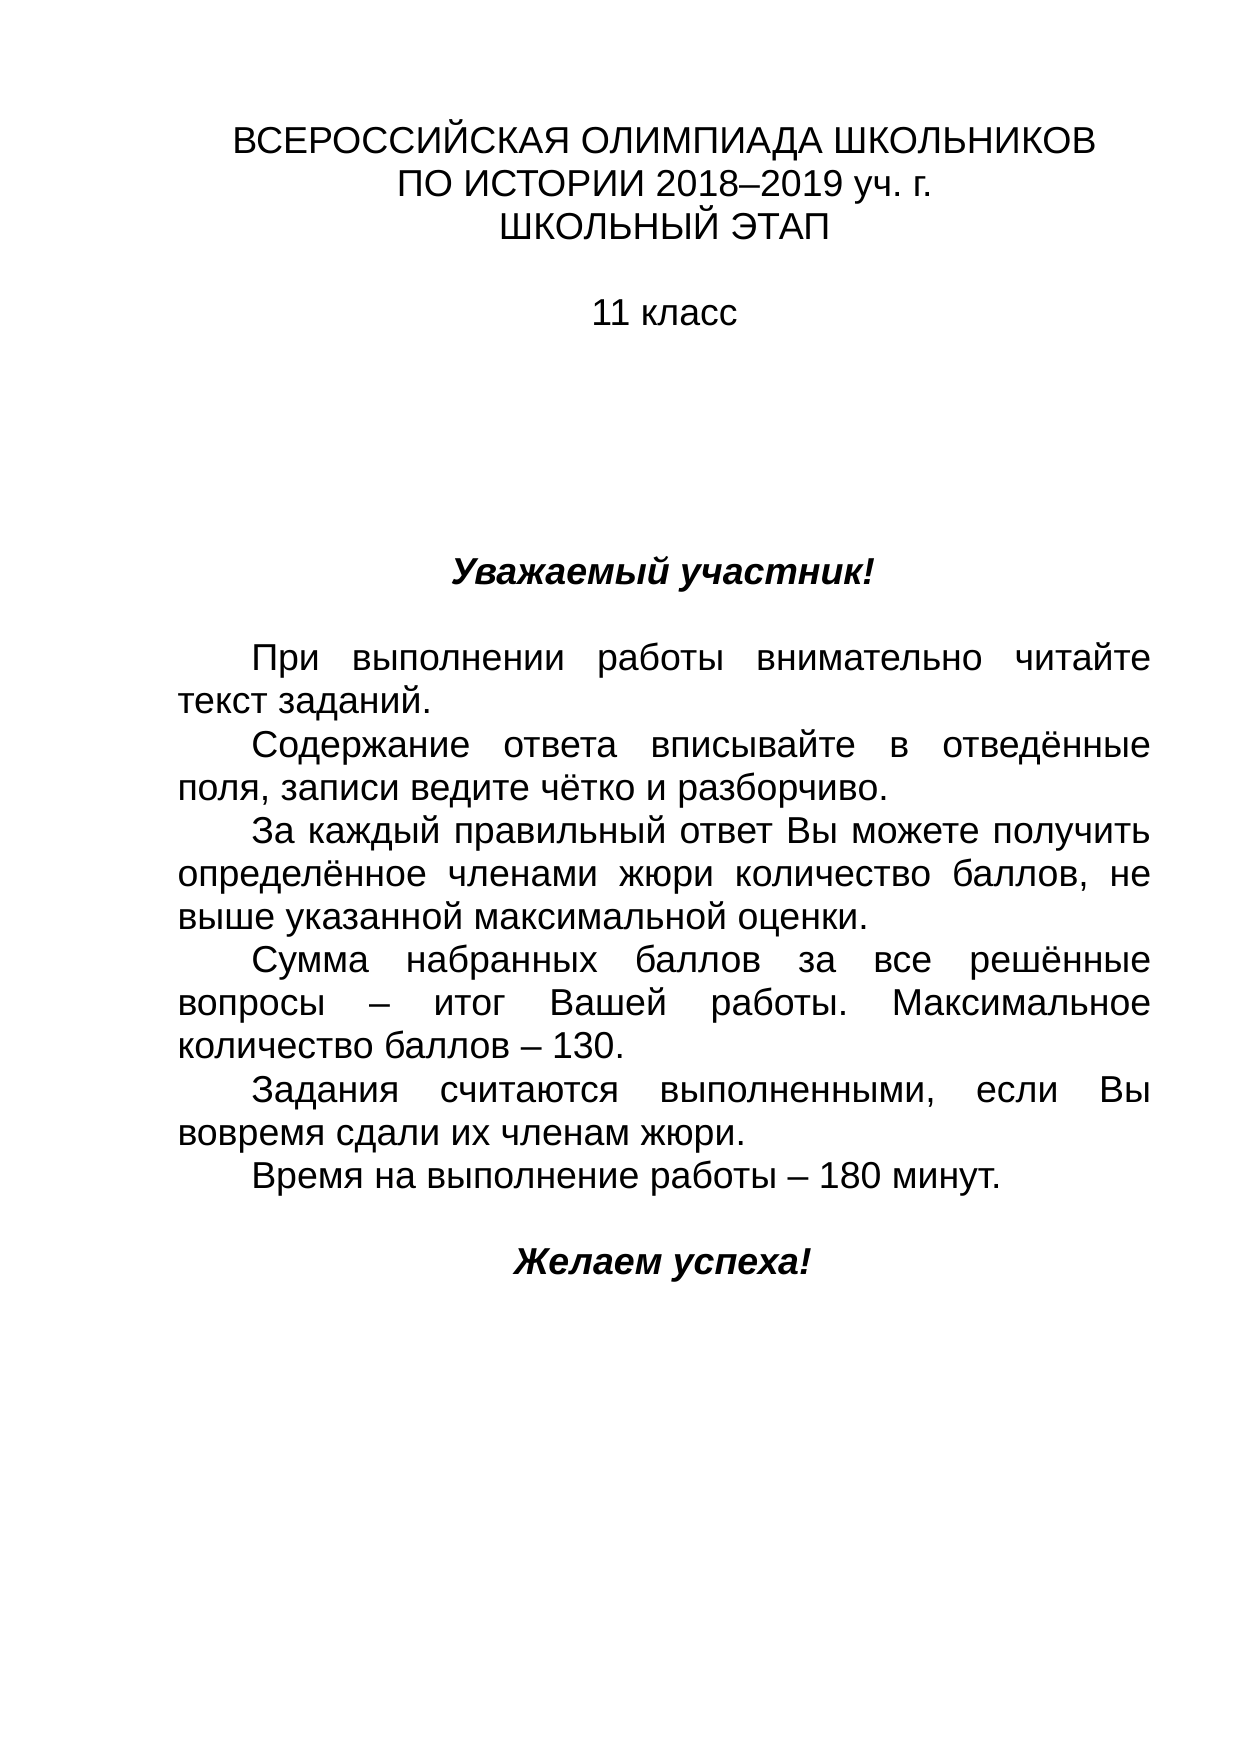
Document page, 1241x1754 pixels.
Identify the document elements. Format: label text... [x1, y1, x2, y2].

text Задания считаются выполненными, если Вы вовремя сдали их членам жюри. [177, 1067, 1152, 1153]
text Содержание ответа вписывайте в отведённые поля, записи ведите чётко и разборчиво. [177, 722, 1152, 808]
text При выполнении работы внимательно читайте текст заданий. [177, 636, 1152, 722]
text ВСЕРОССИЙСКАЯ ОЛИМПИАДА ШКОЛЬНИКОВ [177, 118, 1152, 161]
text ПО ИСТОРИИ 2018–2019 уч. г. [177, 161, 1152, 204]
text ШКОЛЬНЫЙ ЭТАП [177, 204, 1152, 247]
text Сумма набранных баллов за все решённые вопросы – итог Вашей работы. Максимальное количество баллов – 130. [177, 937, 1152, 1067]
text Время на выполнение работы – 180 минут. [177, 1153, 1152, 1196]
text За каждый правильный ответ Вы можете получить определённое членами жюри количество баллов, не выше указанной максимальной оценки. [177, 808, 1152, 937]
text Желаем успеха! [177, 1239, 1152, 1282]
text 11 класс [177, 291, 1152, 334]
text Уважаемый участник! [177, 549, 1152, 592]
